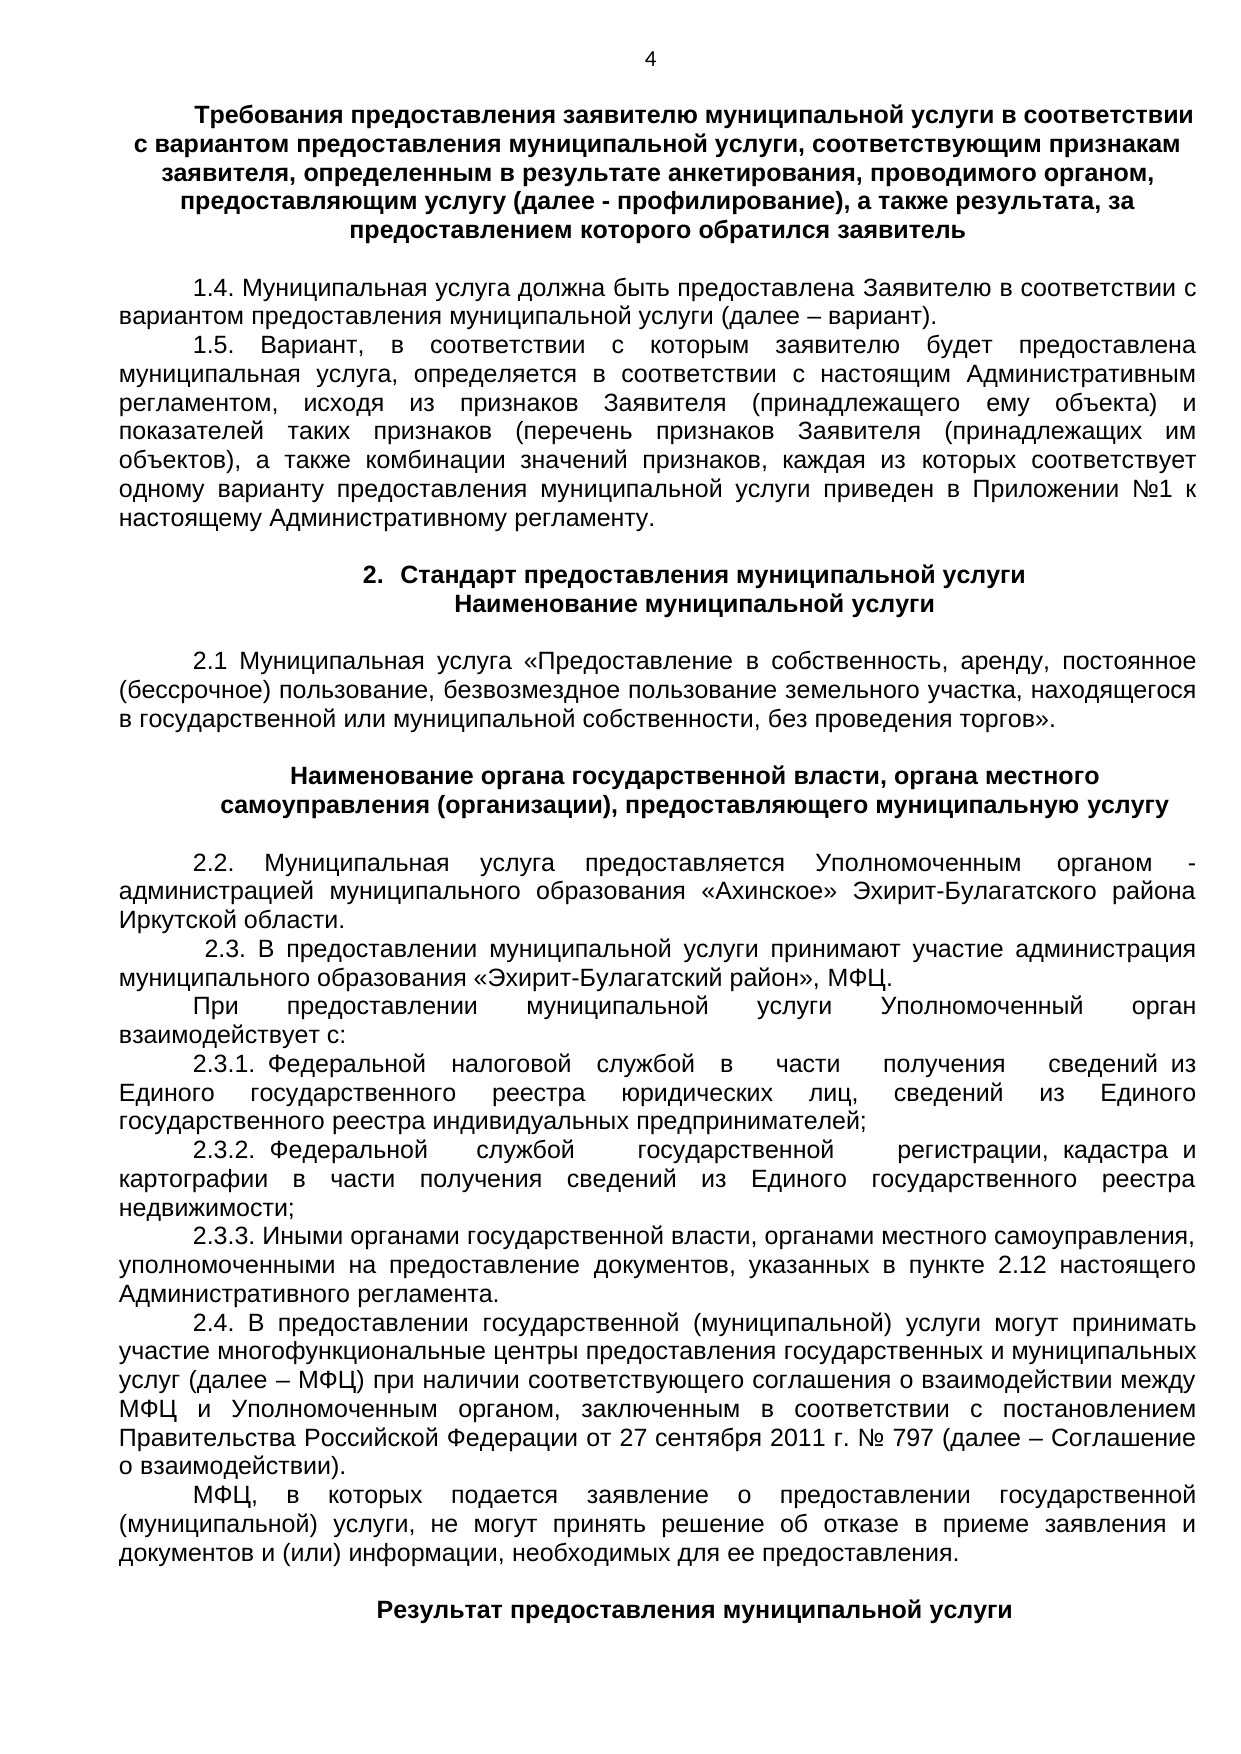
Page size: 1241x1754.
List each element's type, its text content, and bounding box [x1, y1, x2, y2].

text Результат предоставления муниципальной услуги [119, 1595, 1196, 1624]
text 2.3. В предоставлении муниципальной услуги принимают участие администрация муниципального образования «Эхирит-Булагатский район», МФЦ. [119, 934, 1196, 991]
text Наименование муниципальной услуги [119, 589, 1196, 617]
text При предоставлении муниципальной услуги Уполномоченный орган взаимодействует с: [119, 991, 1196, 1049]
text Наименование органа государственной власти, органа местного [119, 761, 1196, 790]
list Стандарт предоставления муниципальной услуги [193, 560, 1196, 589]
text самоуправления (организации), предоставляющего муниципальную услугу [119, 790, 1196, 819]
text 2.3.2. Федеральной службой государственной регистрации, кадастра и картографии в части получения сведений из Единого государственного реестра недвижимости; [119, 1135, 1196, 1221]
text 1.5. Вариант, в соответствии с которым заявителю будет предоставлена муниципальная услуга, определяется в соответствии с настоящим Административным регламентом, исходя из признаков Заявителя (принадлежащего ему объекта) и показателей таких признаков (перечень признаков Заявителя (принадлежащих им объектов), а также комбинации значений признаков, каждая из которых соответствует одному варианту предоставления муниципальной услуги приведен в Приложении №1 к настоящему Административному регламенту. [119, 330, 1196, 531]
text 1.4. Муниципальная услуга должна быть предоставлена Заявителю в соответствии с вариантом предоставления муниципальной услуги (далее – вариант). [119, 272, 1196, 330]
text 2.3.3. Иными органами государственной власти, органами местного самоуправления, уполномоченными на предоставление документов, указанных в пункте 2.12 настоящего Административного регламента. [119, 1221, 1196, 1307]
text Требования предоставления заявителю муниципальной услуги в соответствии с вариантом предоставления муниципальной услуги, соответствующим признакам заявителя, определенным в результате анкетирования, проводимого органом, предоставляющим услугу (далее - профилирование), а также результата, за предоставлением которого обратился заявитель [119, 100, 1196, 244]
text 2.3.1. Федеральной налоговой службой в части получения сведений из Единого государственного реестра юридических лиц, сведений из Единого государственного реестра индивидуальных предпринимателей; [119, 1049, 1196, 1135]
text МФЦ, в которых подается заявление о предоставлении государственной (муниципальной) услуги, не могут принять решение об отказе в приеме заявления и документов и (или) информации, необходимых для ее предоставления. [119, 1480, 1196, 1566]
text 2.4. В предоставлении государственной (муниципальной) услуги могут принимать участие многофункциональные центры предоставления государственных и муниципальных услуг (далее – МФЦ) при наличии соответствующего соглашения о взаимодействии между МФЦ и Уполномоченным органом, заключенным в соответствии с постановлением Правительства Российской Федерации от 27 сентября 2011 г. № 797 (далее – Соглашение о взаимодействии). [119, 1307, 1196, 1480]
text 2.1 Муниципальная услуга «Предоставление в собственность, аренду, постоянное (бессрочное) пользование, безвозмездное пользование земельного участка, находящегося в государственной или муниципальной собственности, без проведения торгов». [119, 646, 1196, 732]
text 2.2. Муниципальная услуга предоставляется Уполномоченным органом - администрацией муниципального образования «Ахинское» Эхирит-Булагатского района Иркутской области. [119, 847, 1196, 934]
